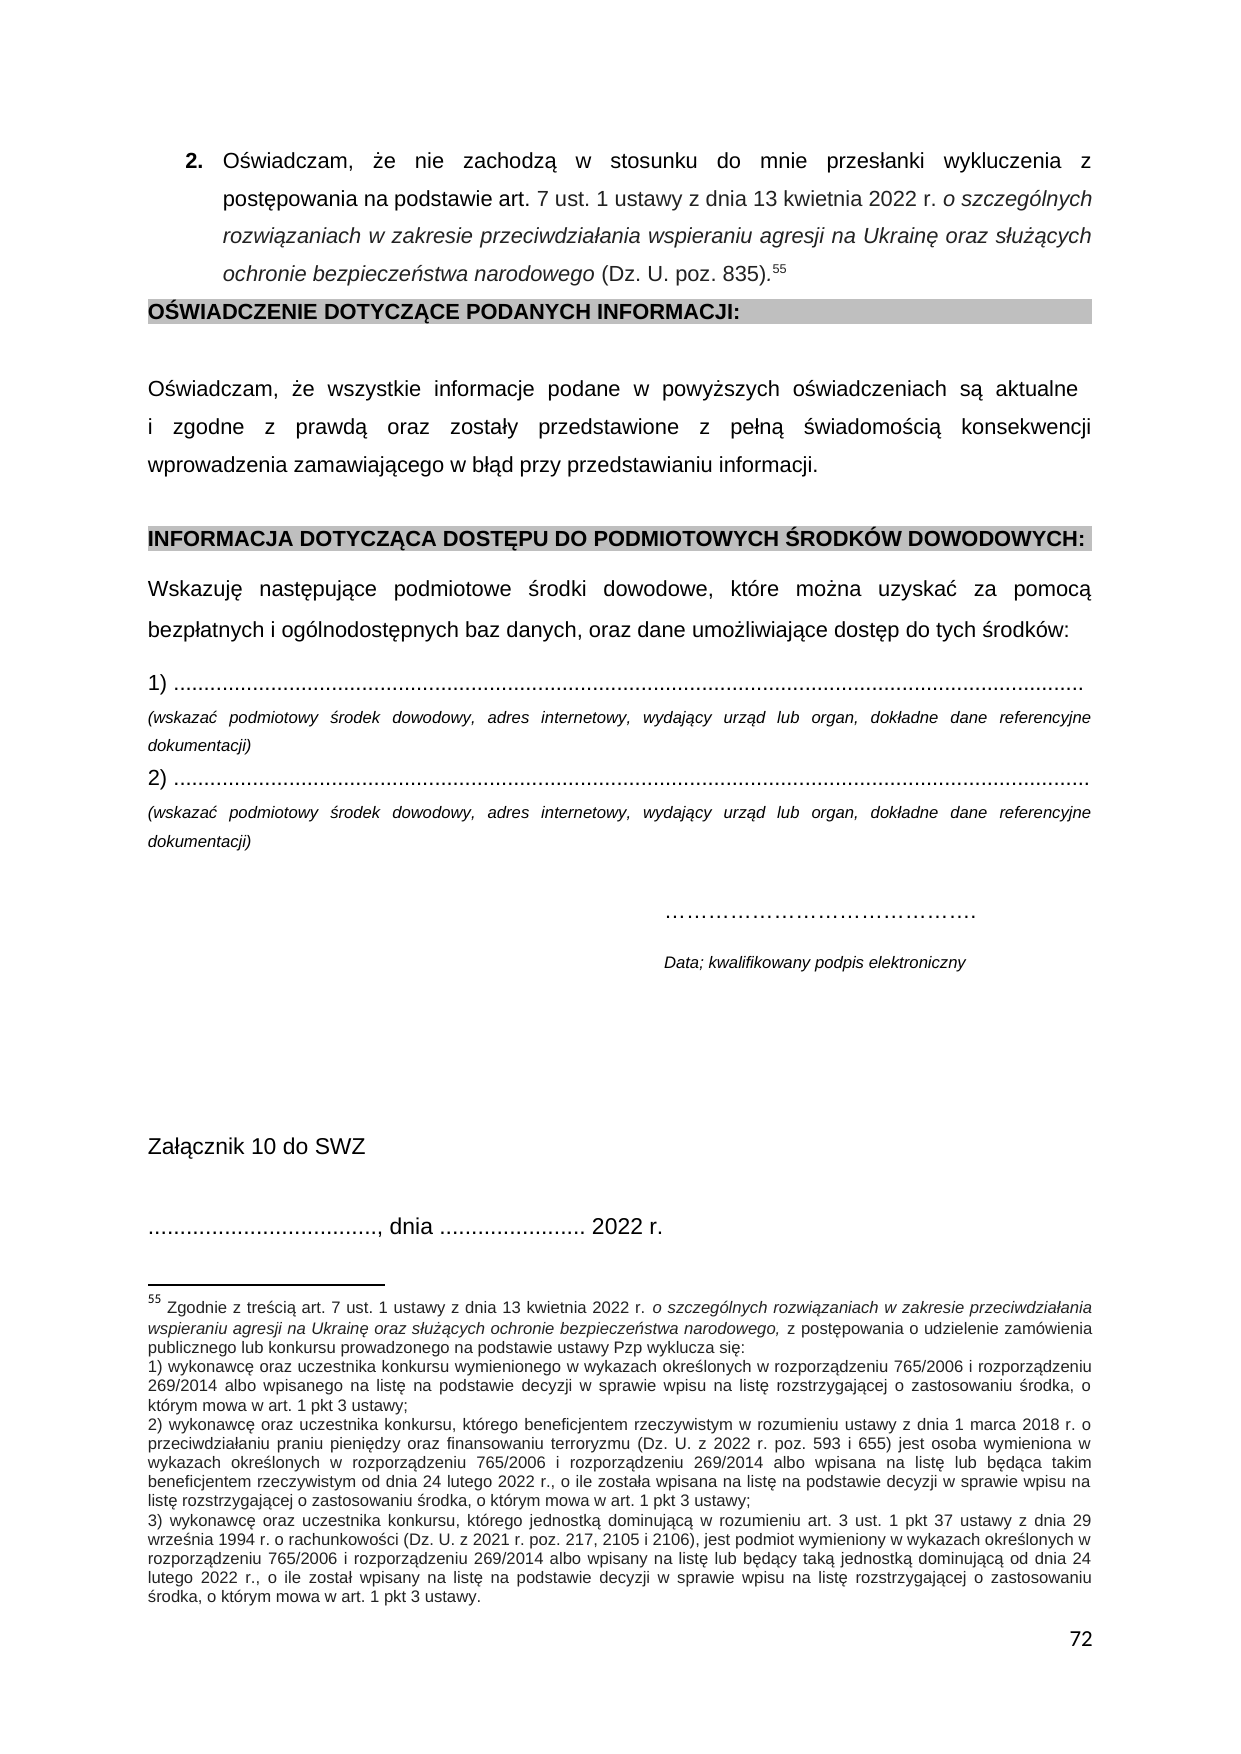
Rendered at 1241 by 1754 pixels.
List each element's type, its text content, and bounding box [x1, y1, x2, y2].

text 1) ...................................................................................................................................................... [148, 669, 1092, 695]
text Data; kwalifikowany podpis elektroniczny [148, 952, 1092, 972]
text Załącznik 10 do SWZ [148, 1133, 1092, 1159]
text Wskazuję następujące podmiotowe środki dowodowe, które można uzyskać za pomocą bezpłatnych i ogólnodostępnych baz danych, oraz dane umożliwiające dostęp do tych środków: [148, 576, 1092, 643]
text Oświadczam, że wszystkie informacje podane w powyższych oświadczeniach są aktualne i zgodne z prawdą oraz zostały przedstawione z pełną świadomością konsekwencji wprowadzenia zamawiającego w błąd przy przedstawianiu informacji. [148, 376, 1092, 477]
text (wskazać podmiotowy środek dowodowy, adres internetowy, wydający urząd lub organ, dokładne dane referencyjne dokumentacji) [148, 803, 1092, 851]
list Oświadczam, że nie zachodzą w stosunku do mnie przesłanki wykluczenia z postępowania na podstawie art. 7 ust. 1 ustawy z dnia 13 kwietnia 2022 r. o szczególnych rozwiązaniach w zakresie przeciwdziałania wspieraniu agresji na Ukrainę oraz służących ochronie bezpieczeństwa narodowego (Dz. U. poz. 835). [185, 148, 1092, 286]
text ...................................., dnia ....................... 2022 r. [148, 1213, 1092, 1240]
text 2) ....................................................................................................................................................... [148, 765, 1092, 790]
text (wskazać podmiotowy środek dowodowy, adres internetowy, wydający urząd lub organ, dokładne dane referencyjne dokumentacji) [148, 707, 1092, 755]
text INFORMACJA DOTYCZĄCA DOSTĘPU DO PODMIOTOWYCH ŚRODKÓW DOWODOWYCH: [148, 526, 1092, 551]
text OŚWIADCZENIE DOTYCZĄCE PODANYCH INFORMACJI: [148, 299, 1092, 324]
text ……………………………………. [148, 898, 1092, 923]
